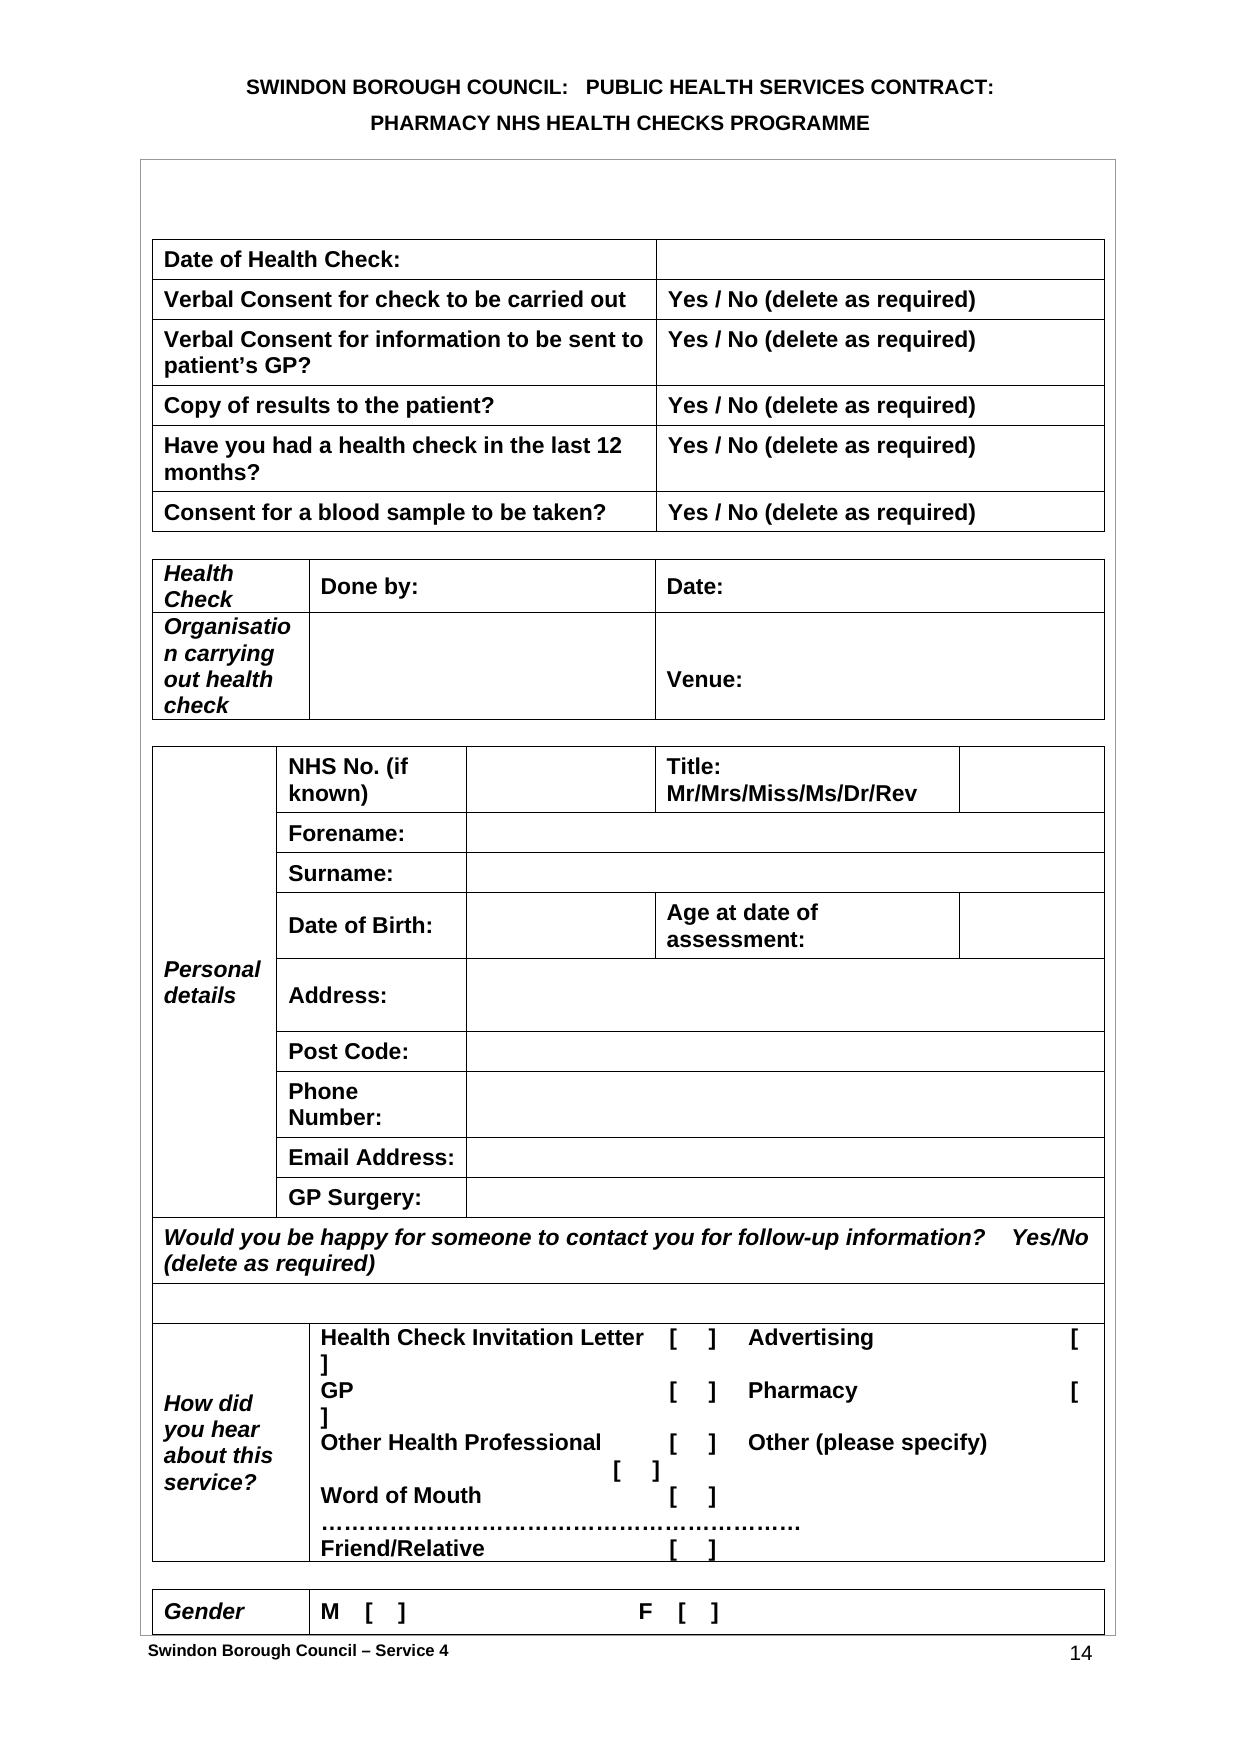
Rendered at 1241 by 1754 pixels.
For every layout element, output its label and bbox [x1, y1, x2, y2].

table_cell [141, 160, 1115, 1634]
